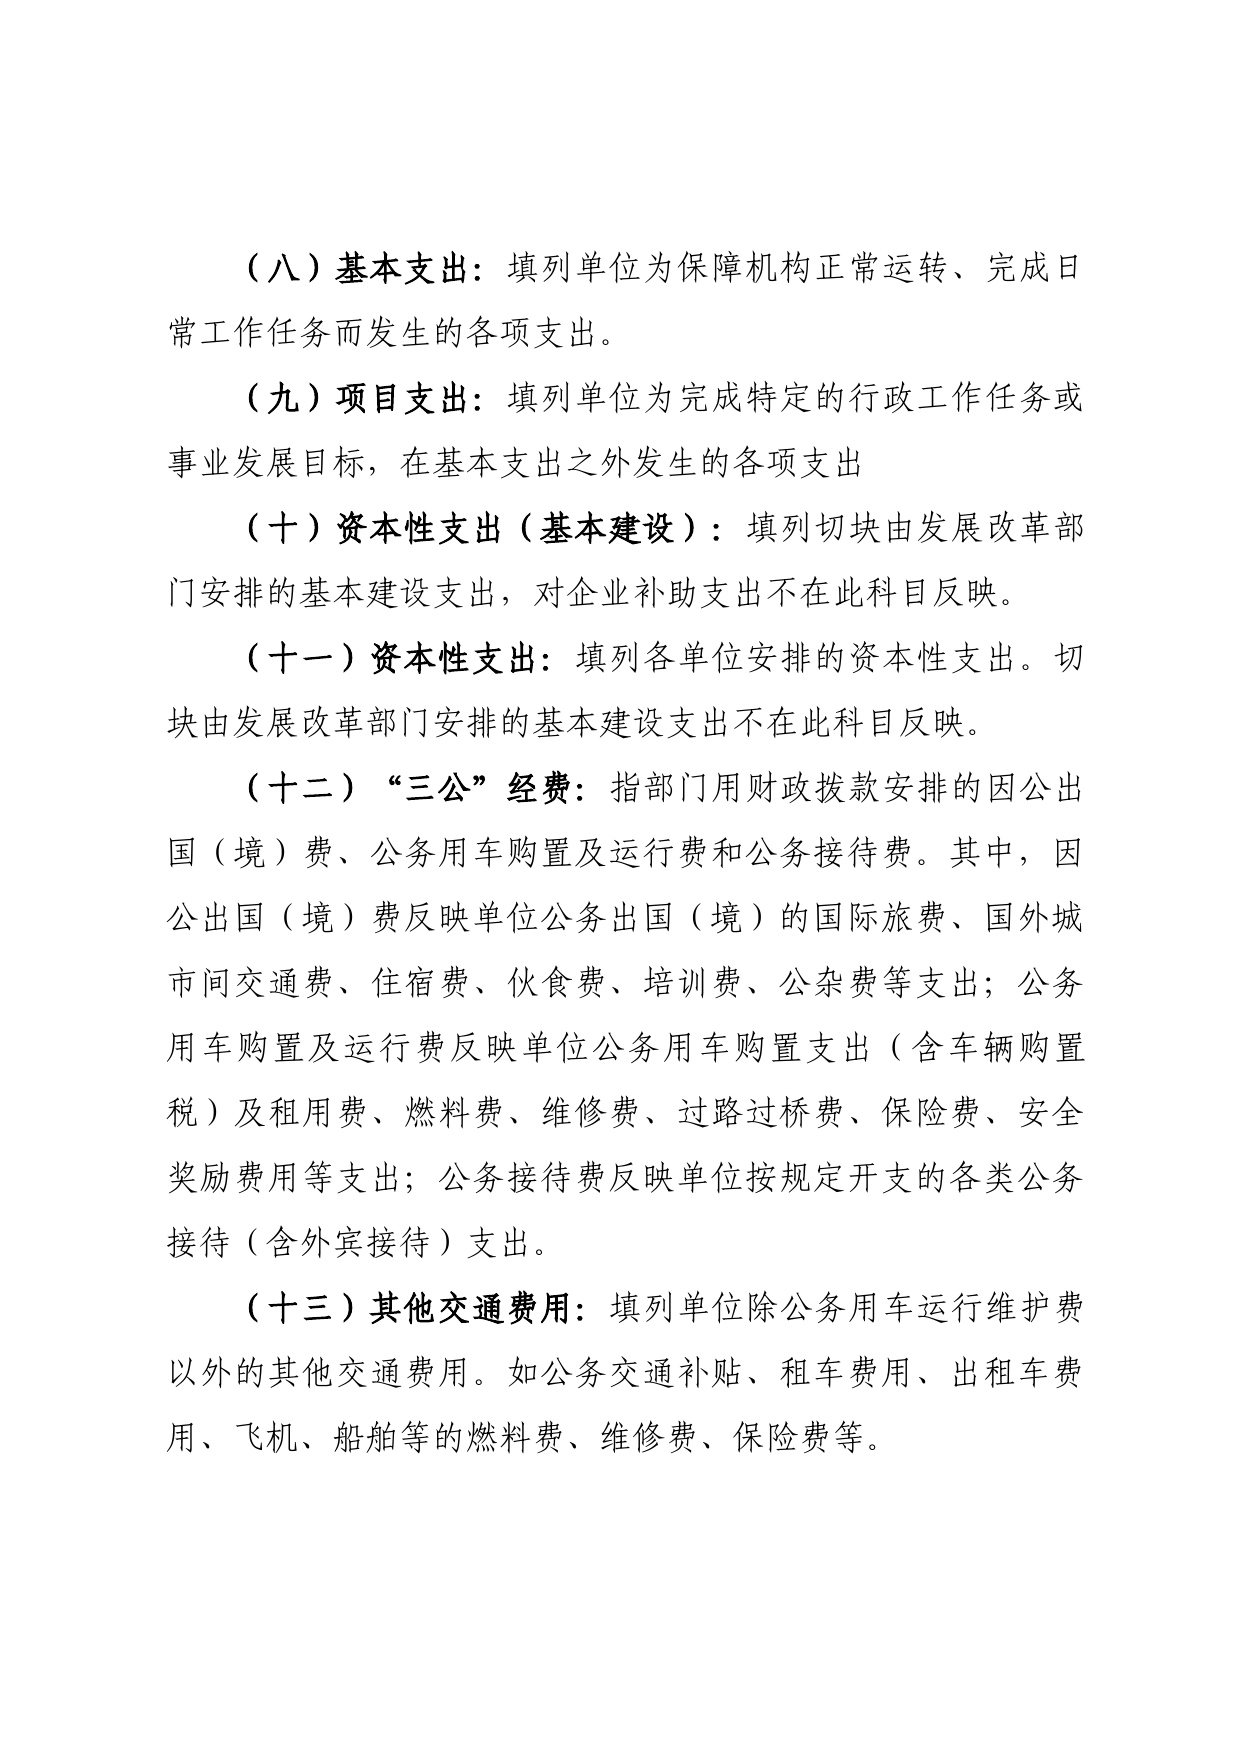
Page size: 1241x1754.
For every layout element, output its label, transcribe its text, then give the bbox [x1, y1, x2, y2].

text （九）项目支出：填列单位为完成特定的行政工作任务或事业发展目标，在基本支出之外发生的各项支出 [165, 363, 1087, 493]
text （十三）其他交通费用：填列单位除公务用车运行维护费以外的其他交通费用。如公务交通补贴、租车费用、出租车费用、飞机、船舶等的燃料费、维修费、保险费等。 [165, 1273, 1087, 1468]
text （十一）资本性支出：填列各单位安排的资本性支出。切块由发展改革部门安排的基本建设支出不在此科目反映。 [165, 623, 1087, 753]
text （十二）“三公”经费：指部门用财政拨款安排的因公出国（境）费、公务用车购置及运行费和公务接待费。其中，因公出国（境）费反映单位公务出国（境）的国际旅费、国外城市间交通费、住宿费、伙食费、培训费、公杂费等支出；公务用车购置及运行费反映单位公务用车购置支出（含车辆购置税）及租用费、燃料费、维修费、过路过桥费、保险费、安全奖励费用等支出；公务接待费反映单位按规定开支的各类公务接待（含外宾接待）支出。 [165, 753, 1087, 1273]
text （十）资本性支出（基本建设）：填列切块由发展改革部门安排的基本建设支出，对企业补助支出不在此科目反映。 [165, 493, 1087, 623]
text （八）基本支出：填列单位为保障机构正常运转、完成日常工作任务而发生的各项支出。 [165, 233, 1087, 363]
